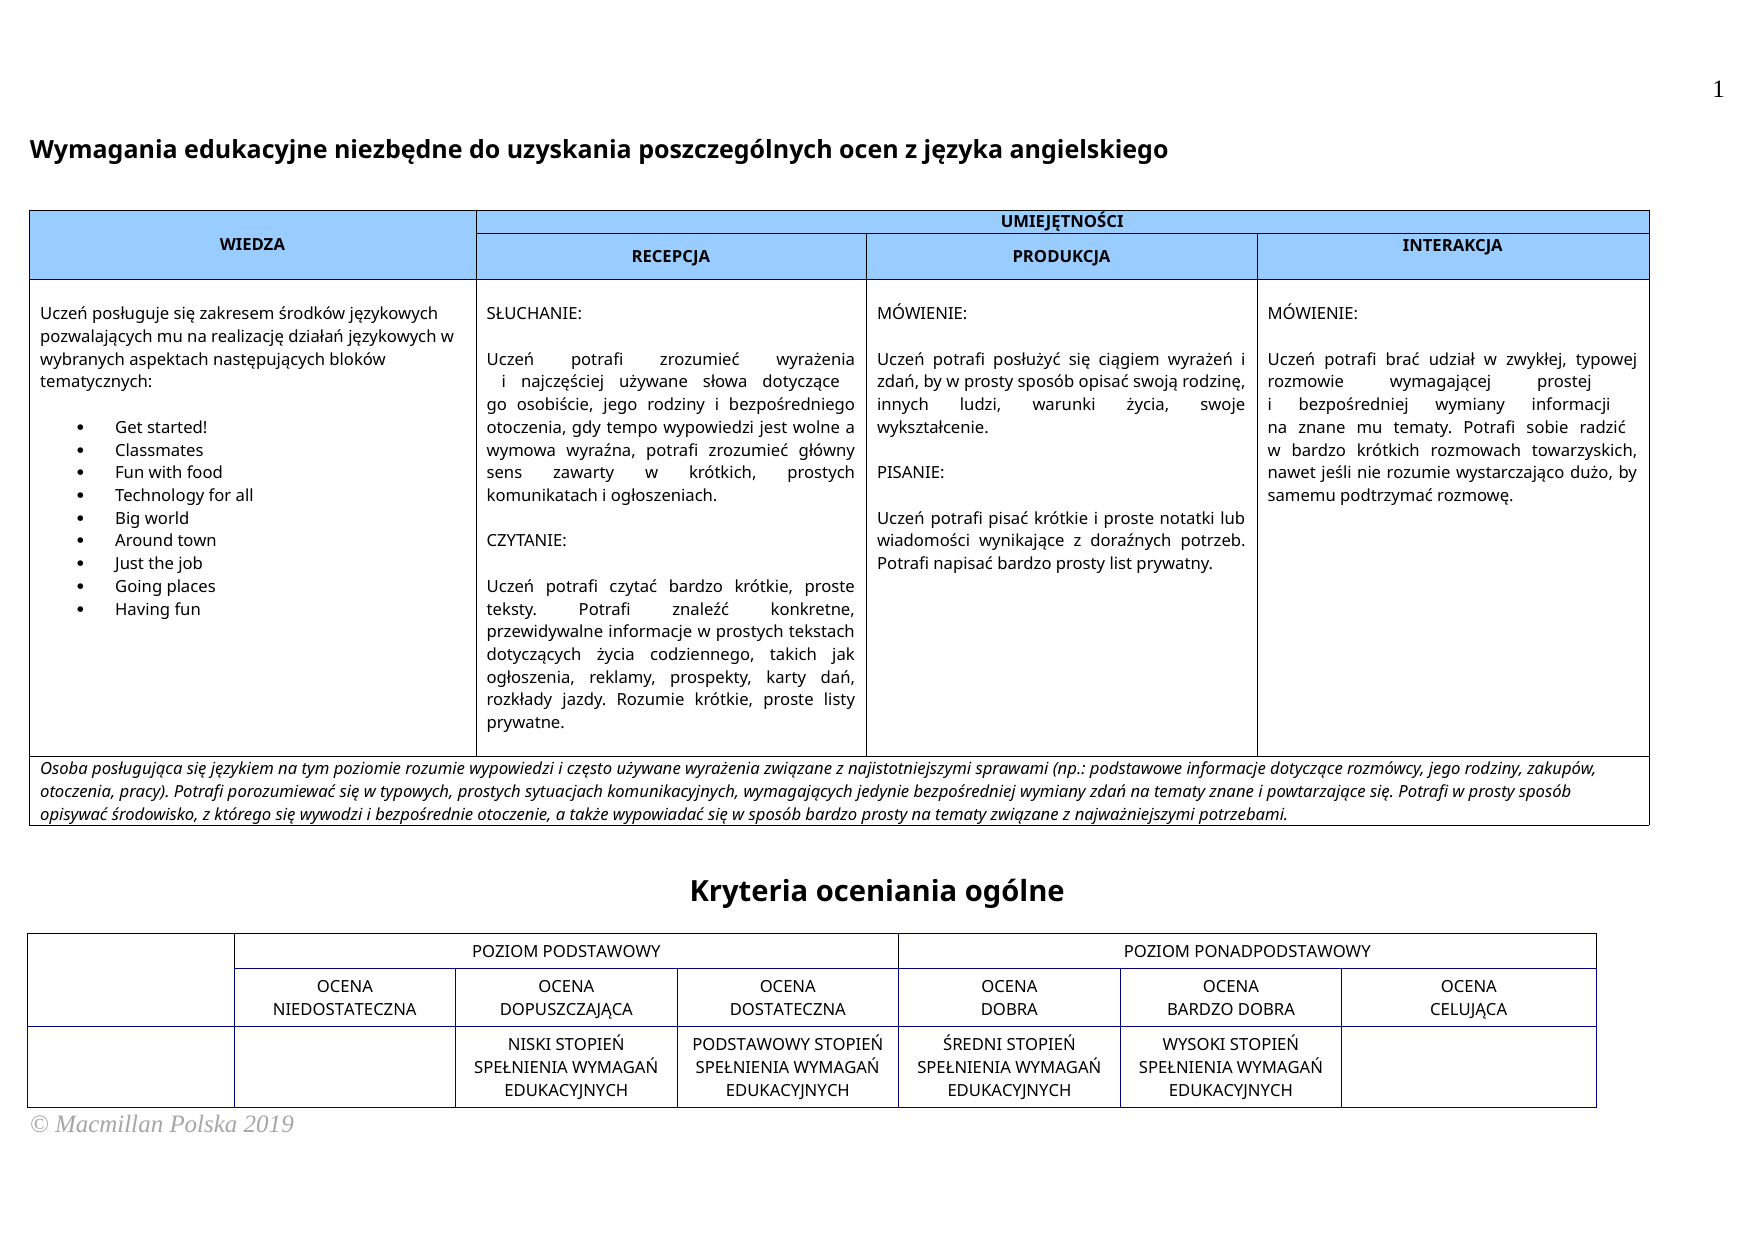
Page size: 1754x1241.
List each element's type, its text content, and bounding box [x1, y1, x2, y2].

table_cell NISKI STOPIEŃ SPEŁNIENIA WYMAGAŃ EDUKACYJNYCH [456, 1027, 677, 1107]
text Wymagania edukacyjne niezbędne do uzyskania poszczególnych ocen z języka angielskiego [29, 131, 1724, 165]
table_cell [235, 1027, 455, 1107]
table_header [28, 934, 234, 1026]
table_header POZIOM PODSTAWOWY [235, 934, 898, 968]
table_cell RECEPCJA [477, 234, 866, 279]
table_cell OCENA DOPUSZCZAJĄCA [456, 969, 677, 1026]
table_cell OCENA DOBRA [899, 969, 1120, 1026]
table_cell MÓWIENIE: Uczeń potrafi posłużyć się ciągiem wyrażeń i zdań, by w prosty sposób opisać swoją rodzinę, innych ludzi, warunki życia, swoje wykształcenie. PISANIE: Uczeń potrafi pisać krótkie i proste notatki lub wiadomości wynikające z doraźnych potrzeb. Potrafi napisać bardzo prosty list prywatny. [867, 280, 1257, 756]
table_cell INTERAKCJA [1258, 234, 1649, 279]
table_cell SŁUCHANIE: Uczeń potrafi zrozumieć wyrażenia i najczęściej używane słowa dotyczące go osobiście, jego rodziny i bezpośredniego otoczenia, gdy tempo wypowiedzi jest wolne a wymowa wyraźna, potrafi zrozumieć główny sens zawarty w krótkich, prostych komunikatach i ogłoszeniach. CZYTANIE: Uczeń potrafi czytać bardzo krótkie, proste teksty. Potrafi znaleźć konkretne, przewidywalne informacje w prostych tekstach dotyczących życia codziennego, takich jak ogłoszenia, reklamy, prospekty, karty dań, rozkłady jazdy. Rozumie krótkie, proste listy prywatne. [477, 280, 866, 756]
text Kryteria oceniania ogólne [29, 871, 1724, 910]
table_cell [1342, 1027, 1596, 1107]
table_cell WYSOKI STOPIEŃ SPEŁNIENIA WYMAGAŃ EDUKACYJNYCH [1121, 1027, 1341, 1107]
table_cell OCENA BARDZO DOBRA [1121, 969, 1341, 1026]
table_cell PODSTAWOWY STOPIEŃ SPEŁNIENIA WYMAGAŃ EDUKACYJNYCH [678, 1027, 898, 1107]
table_cell OCENA DOSTATECZNA [678, 969, 898, 1026]
table_cell ŚREDNI STOPIEŃ SPEŁNIENIA WYMAGAŃ EDUKACYJNYCH [899, 1027, 1120, 1107]
table_cell Uczeń posługuje się zakresem środków językowych pozwalających mu na realizację działań językowych w wybranych aspektach następujących bloków tematycznych: Get started! Classmates Fun with food Technology for all Big world Around town Just the job Going places Having fun [30, 280, 476, 756]
table_header WIEDZA [30, 211, 476, 279]
table_cell OCENA CELUJĄCA [1342, 969, 1596, 1026]
table_cell Osoba posługująca się językiem na tym poziomie rozumie wypowiedzi i często używane wyrażenia związane z najistotniejszymi sprawami (np.: podstawowe informacje dotyczące rozmówcy, jego rodziny, zakupów, otoczenia, pracy). Potrafi porozumiewać się w typowych, prostych sytuacjach komunikacyjnych, wymagających jedynie bezpośredniej wymiany zdań na tematy znane i powtarzające się. Potrafi w prosty sposób opisywać środowisko, z którego się wywodzi i bezpośrednie otoczenie, a także wypowiadać się w sposób bardzo prosty na tematy związane z najważniejszymi potrzebami. [30, 757, 1649, 825]
table_header POZIOM PONADPODSTAWOWY [899, 934, 1596, 968]
table_cell PRODUKCJA [867, 234, 1257, 279]
table_cell [28, 1027, 234, 1107]
table_cell MÓWIENIE: Uczeń potrafi brać udział w zwykłej, typowej rozmowie wymagającej prostej i bezpośredniej wymiany informacji na znane mu tematy. Potrafi sobie radzić w bardzo krótkich rozmowach towarzyskich, nawet jeśli nie rozumie wystarczająco dużo, by samemu podtrzymać rozmowę. [1258, 280, 1649, 756]
table_header UMIEJĘTNOŚCI [477, 211, 1649, 233]
table_cell OCENA NIEDOSTATECZNA [235, 969, 455, 1026]
